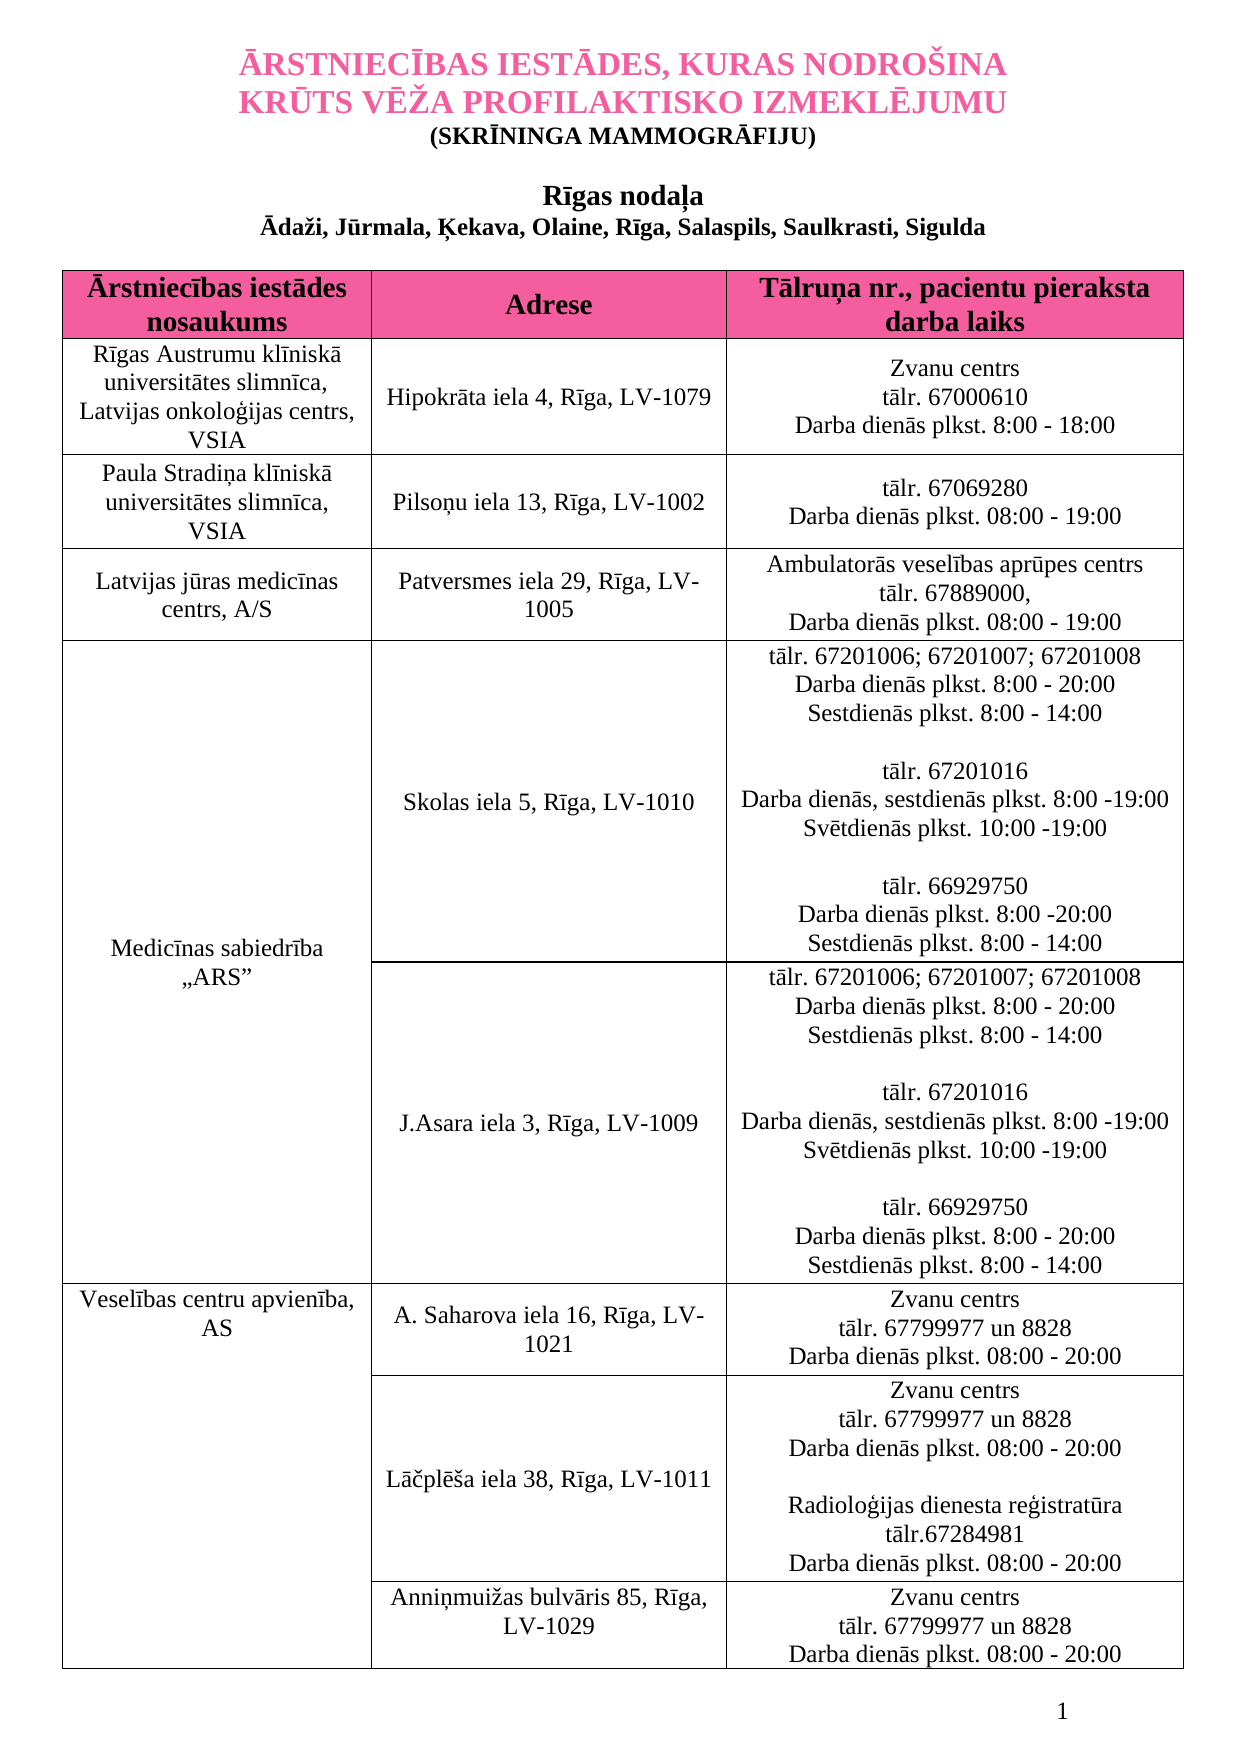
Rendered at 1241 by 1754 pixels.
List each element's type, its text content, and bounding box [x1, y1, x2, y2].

table_cell Pilsoņu iela 13, Rīga, LV-1002 [372, 455, 726, 548]
table_header Adrese [372, 271, 726, 338]
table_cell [372, 1582, 726, 1668]
table_cell Patversmes iela 29, Rīga, LV-1005 [372, 549, 726, 640]
table_cell Veselības centru apvienība, AS [63, 1284, 371, 1668]
table_cell tālr. 67201006; 67201007; 67201008 Darba dienās plkst. 8:00 - 20:00 Sestdienās plkst. 8:00 - 14:00 tālr. 67201016 Darba dienās, sestdienās plkst. 8:00 -19:00 Svētdienās plkst. 10:00 -19:00 tālr. 66929750 Darba dienās plkst. 8:00 -20:00 Sestdienās plkst. 8:00 - 14:00 [727, 641, 1183, 961]
table_header Ārstniecības iestādes nosaukums [63, 271, 371, 338]
text Rīgas nodaļa [177, 178, 1069, 212]
table_cell Hipokrāta iela 4, Rīga, LV-1079 [372, 339, 726, 454]
table_cell Zvanu centrs tālr. 67000610 Darba dienās plkst. 8:00 - 18:00 [727, 339, 1183, 454]
table_cell Lāčplēša iela 38, Rīga, LV-1011 [372, 1376, 726, 1581]
table_cell Skolas iela 5, Rīga, LV-1010 [372, 641, 726, 961]
text Ārstniecības iestādes, kuras nodrošina [177, 44, 1069, 83]
table_cell Ambulatorās veselības aprūpes centrs tālr. 67889000, Darba dienās plkst. 08:00 - 19:00 [727, 549, 1183, 640]
text (Skrīninga mammogrāfiju) [177, 121, 1069, 150]
table_cell Latvijas jūras medicīnas centrs, A/S [63, 549, 371, 640]
table_cell Medicīnas sabiedrība „ARS” [63, 641, 371, 1283]
table_cell Paula Stradiņa klīniskā universitātes slimnīca, VSIA [63, 455, 371, 548]
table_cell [727, 1582, 1183, 1668]
table_cell Rīgas Austrumu klīniskā universitātes slimnīca, Latvijas onkoloģijas centrs, VSIA [63, 339, 371, 454]
table_cell tālr. 67201006; 67201007; 67201008 Darba dienās plkst. 8:00 - 20:00 Sestdienās plkst. 8:00 - 14:00 tālr. 67201016 Darba dienās, sestdienās plkst. 8:00 -19:00 Svētdienās plkst. 10:00 -19:00 tālr. 66929750 Darba dienās plkst. 8:00 - 20:00 Sestdienās plkst. 8:00 - 14:00 [727, 963, 1183, 1283]
table_cell tālr. 67069280 Darba dienās plkst. 08:00 - 19:00 [727, 455, 1183, 548]
table_header Tālruņa nr., pacientu pieraksta darba laiks [727, 271, 1183, 338]
text Ādaži, Jūrmala, Ķekava, Olaine, Rīga, Salaspils, Saulkrasti, Sigulda [177, 212, 1069, 241]
table_cell Zvanu centrs tālr. 67799977 un 8828 Darba dienās plkst. 08:00 - 20:00 Radioloģijas dienesta reģistratūra tālr.67284981 Darba dienās plkst. 08:00 - 20:00 [727, 1376, 1183, 1581]
table_cell Zvanu centrs tālr. 67799977 un 8828 Darba dienās plkst. 08:00 - 20:00 [727, 1284, 1183, 1374]
table_cell A. Saharova iela 16, Rīga, LV-1021 [372, 1284, 726, 1374]
text Krūts Vēža profilaktisko izmeklējumu [177, 83, 1069, 121]
table_cell J.Asara iela 3, Rīga, LV-1009 [372, 963, 726, 1283]
